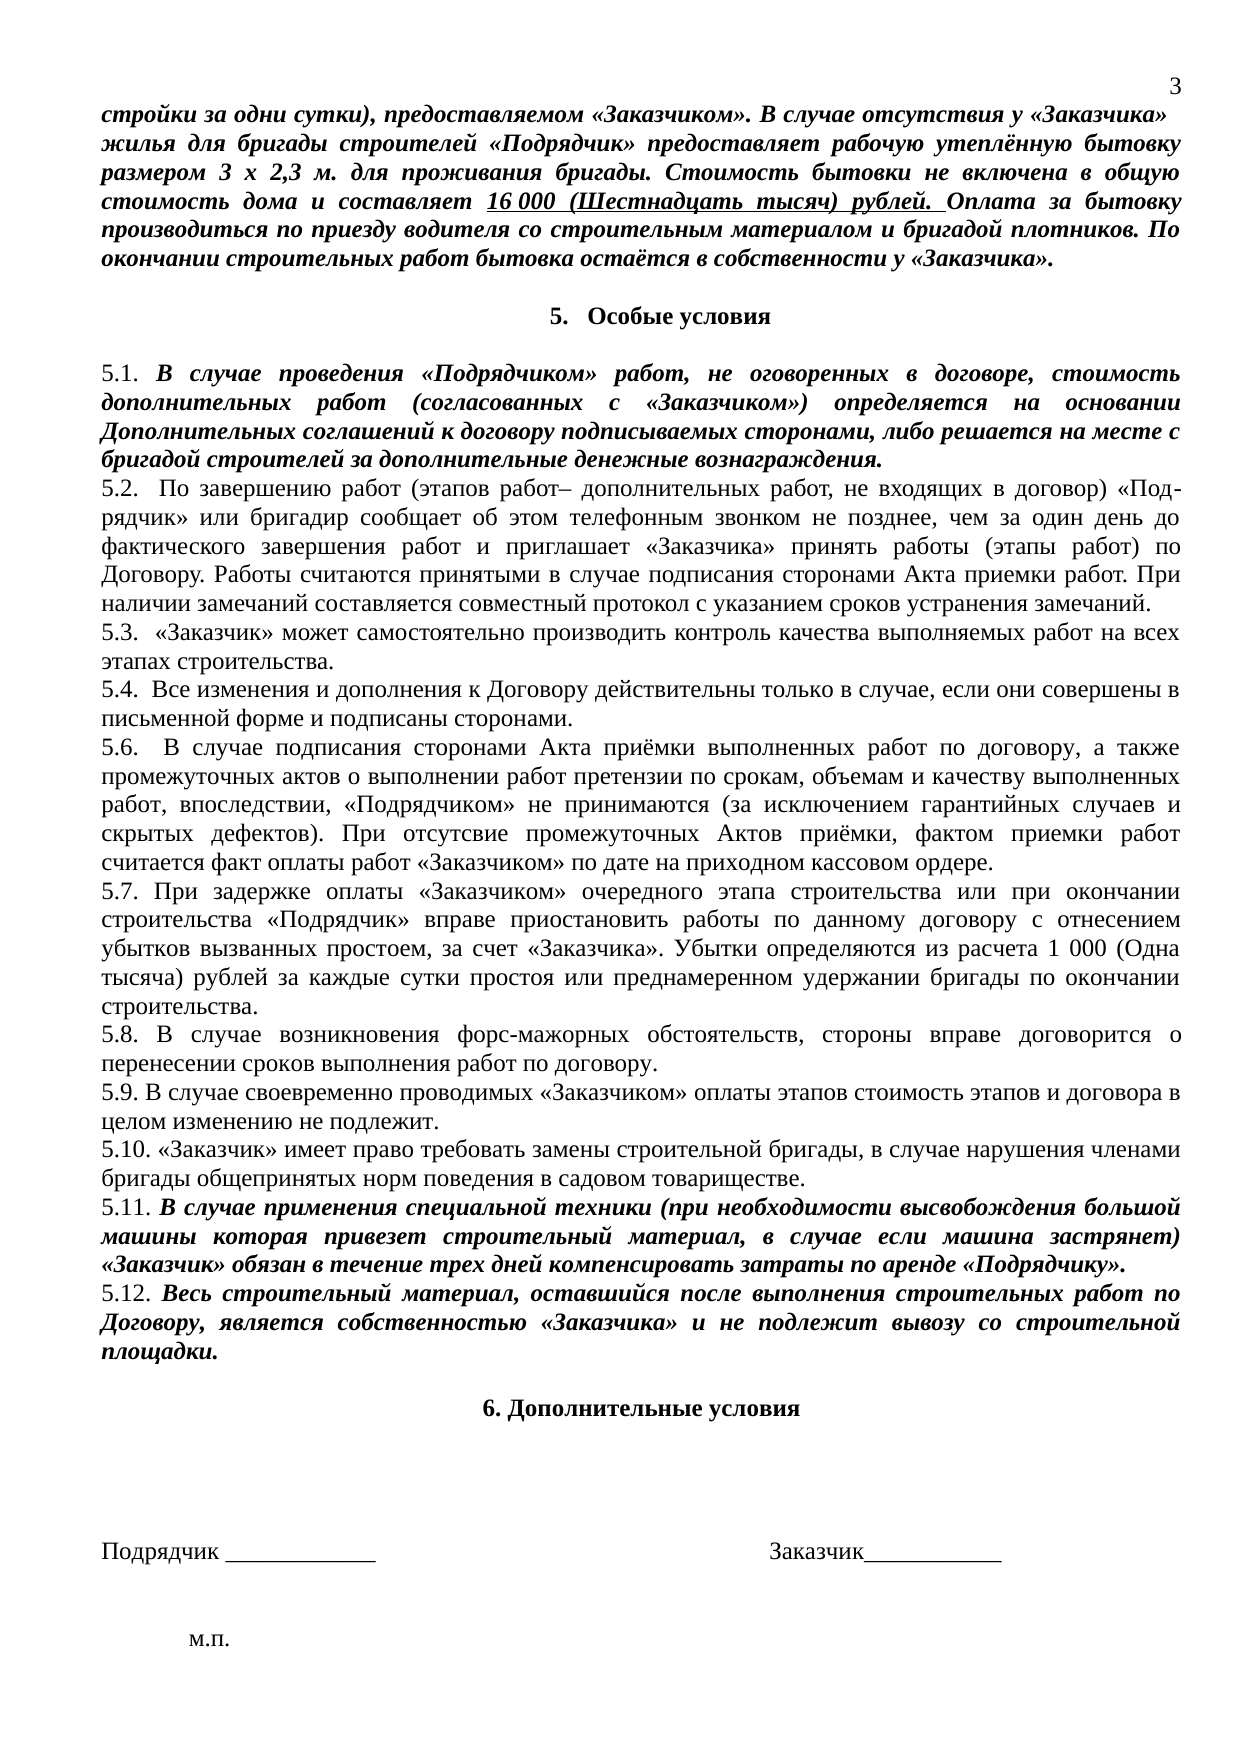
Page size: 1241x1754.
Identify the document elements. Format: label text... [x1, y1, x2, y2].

text 5.12. Весь строительный материал, оставшийся после выполнения строительных работ по Договору, является собственностью «Заказчика» и не подлежит вывозу со строительной площадки. [101, 1278, 1182, 1364]
text 5.4. Все изменения и дополнения к Договору действительны только в случае, если они совершены в письменной форме и подписаны сторонами. [101, 674, 1182, 732]
text 5.9. В случае своевременно проводимых «Заказчиком» оплаты этапов стоимость этапов и договора в целом изменению не подлежит. [101, 1077, 1182, 1134]
text 5.10. «Заказчик» имеет право требовать замены строительной бригады, в случае нарушения членами бригады общепринятых норм поведения в садовом товариществе. [101, 1134, 1182, 1192]
text 6. Дополнительные условия [101, 1393, 1182, 1422]
text 5.11. В случае применения специальной техники (при необходимости высвобождения большой машины которая привезет строительный материал, в случае если машина застрянет) «Заказчик» обязан в течение трех дней компенсировать затраты по аренде «Подрядчику». [101, 1192, 1182, 1278]
subtitle 5.2. По завершению работ (этапов работ– дополнительных работ, не входящих в договор) «Подрядчик» или бригадир сообщает об этом телефонным звонком не позднее, чем за один день до фактического завершения работ и приглашает «Заказчика» принять работы (этапы работ) по Договору. Работы считаются принятыми в случае подписания сторонами Акта приемки работ. При наличии замечаний составляется совместный протокол с указанием сроков устранения замечаний. [101, 473, 1182, 617]
text 5.7. При задержке оплаты «Заказчиком» очередного этапа строительства или при окончании строительства «Подрядчик» вправе приостановить работы по данному договору с отнесением убытков вызванных простоем, за счет «Заказчика». Убытки определяются из расчета 1 000 (Одна тысяча) рублей за каждые сутки простоя или преднамеренном удержании бригады по окончании строительства. [101, 876, 1182, 1019]
text 5.6. В случае подписания сторонами Акта приёмки выполненных работ по договору, а также промежуточных актов о выполнении работ претензии по срокам, объемам и качеству выполненных работ, впоследствии, «Подрядчиком» не принимаются (за исключением гарантийных случаев и скрытых дефектов). При отсутсвие промежуточных Актов приёмки, фактом приемки работ считается факт оплаты работ «Заказчиком» по дате на приходном кассовом ордере. [101, 732, 1182, 876]
subtitle 5.3. «Заказчик» может самостоятельно производить контроль качества выполняемых работ на всех этапах строительства. [101, 617, 1182, 674]
subtitle 5.1. В случае проведения «Подрядчиком» работ, не оговоренных в договоре, стоимость дополнительных работ (согласованных с «Заказчиком») определяется на основании Дополнительных соглашений к договору подписываемых сторонами, либо решается на месте с бригадой строителей за дополнительные денежные вознаграждения. [101, 358, 1182, 473]
text 5.8. В случае возникновения форс-мажорных обстоятельств, стороны вправе договорится о перенесении сроков выполнения работ по договору. [101, 1019, 1182, 1077]
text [101, 99, 1182, 272]
list Особые условия [138, 301, 1182, 329]
